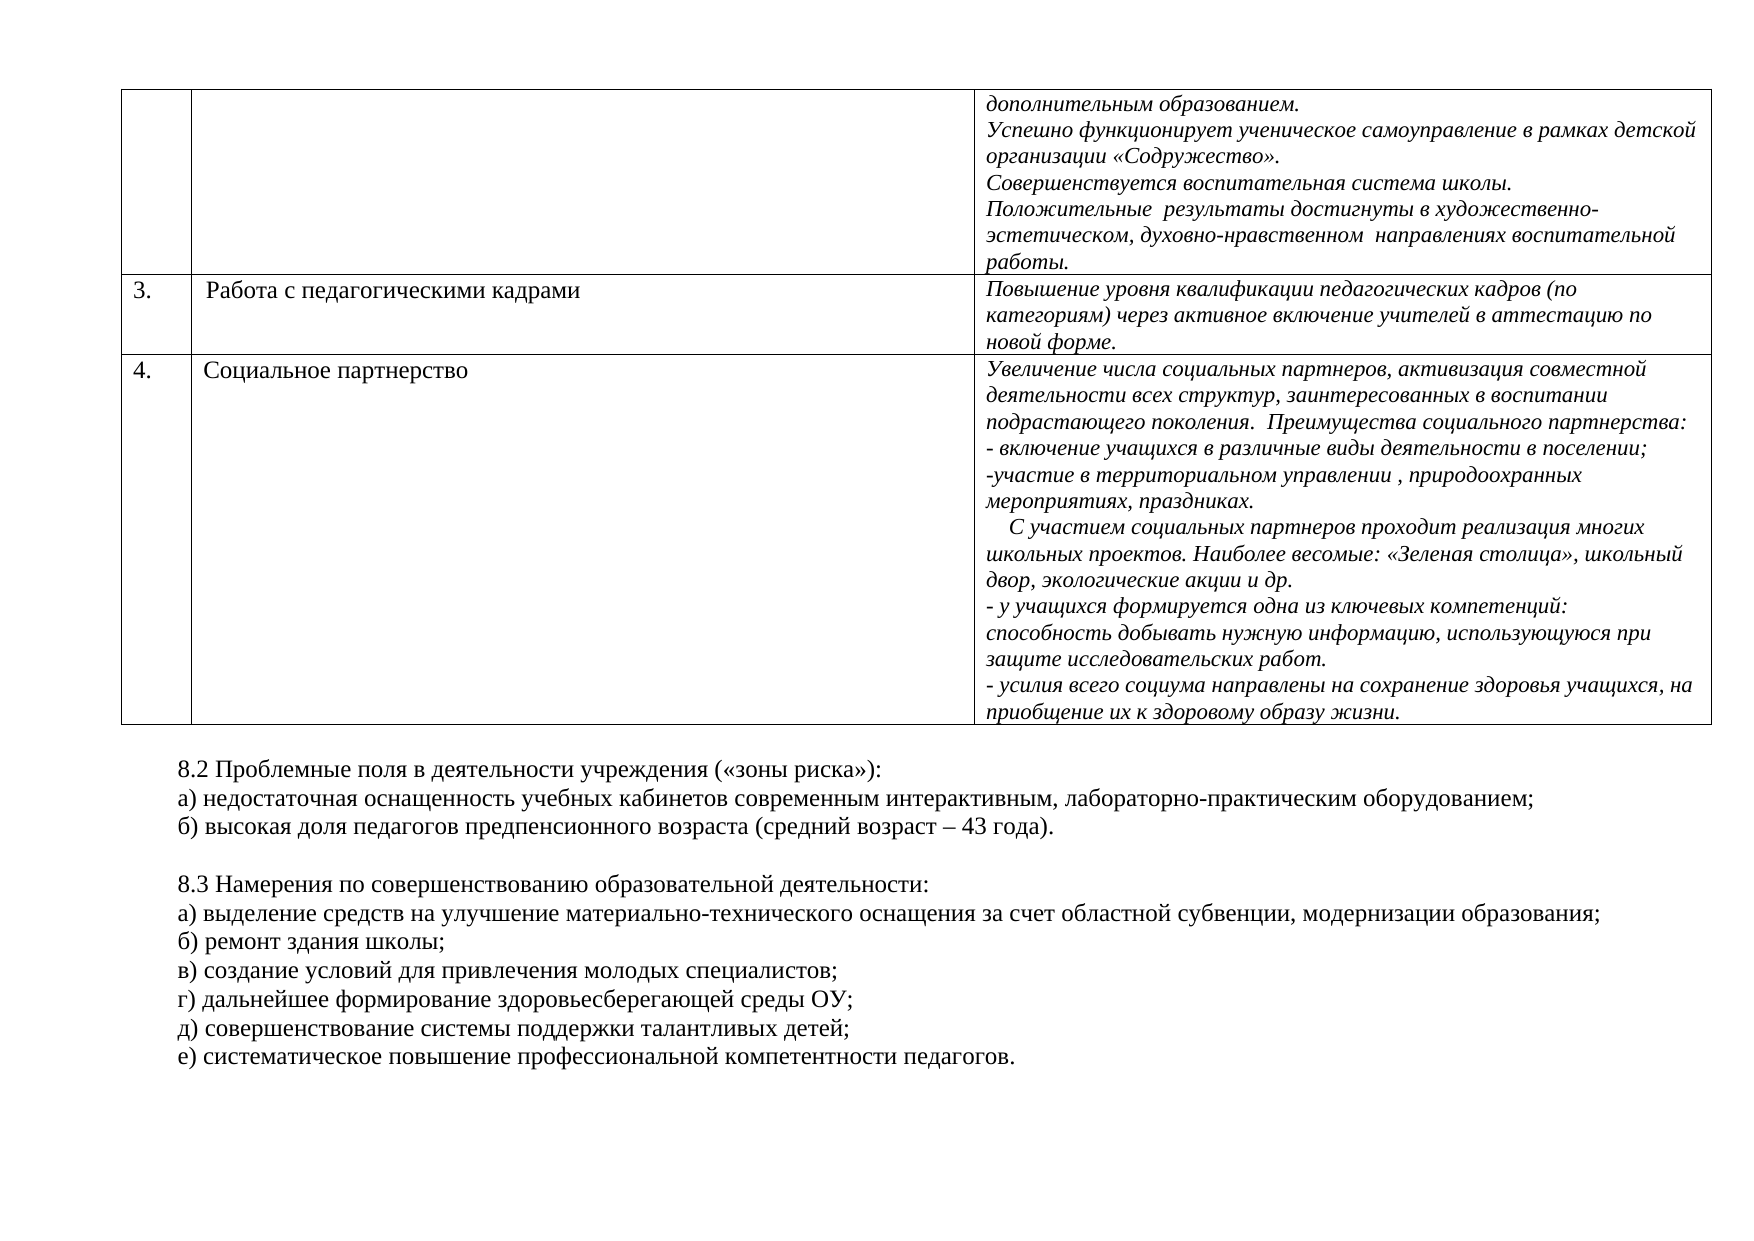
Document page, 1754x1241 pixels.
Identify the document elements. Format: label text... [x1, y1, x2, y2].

text б) ремонт здания школы; [118, 926, 1636, 955]
text 8.2 Проблемные поля в деятельности учреждения («зоны риска»): [118, 754, 1636, 783]
table_cell Увеличение числа социальных партнеров, активизация совместной деятельности всех структур, заинтересованных в воспитании подрастающего поколения. Преимущества социального партнерства: - включение учащихся в различные виды деятельности в поселении; -участие в территориальном управлении , природоохранных мероприятиях, праздниках. С участием социальных партнеров проходит реализация многих школьных проектов. Наиболее весомые: «Зеленая столица», школьный двор, экологические акции и др. - у учащихся формируется одна из ключевых компетенций: способность добывать нужную информацию, использующуюся при защите исследовательских работ. - усилия всего социума направлены на сохранение здоровья учащихся, на приобщение их к здоровому образу жизни. [975, 355, 1711, 724]
table_cell 2. [122, 90, 191, 274]
text б) высокая доля педагогов предпенсионного возраста (средний возраст – 43 года). [118, 811, 1636, 840]
text 8.3 Намерения по совершенствованию образовательной деятельности: [118, 869, 1636, 898]
table_cell 3. [122, 275, 191, 354]
text д) совершенствование системы поддержки талантливых детей; [118, 1013, 1636, 1041]
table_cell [192, 90, 974, 274]
text а) недостаточная оснащенность учебных кабинетов современным интерактивным, лабораторно-практическим оборудованием; [118, 783, 1636, 811]
text а) выделение средств на улучшение материально-технического оснащения за счет областной субвенции, модернизации образования; [118, 898, 1636, 926]
table_cell Повышение уровня квалификации педагогических кадров (по категориям) через активное включение учителей в аттестацию по новой форме. [975, 275, 1711, 354]
table_cell Социальное партнерство [192, 355, 974, 724]
text г) дальнейшее формирование здоровьесберегающей среды ОУ; [118, 984, 1636, 1013]
table_cell Работа с педагогическими кадрами [192, 275, 974, 354]
table_cell 4. [122, 355, 191, 724]
text е) систематическое повышение профессиональной компетентности педагогов. [118, 1041, 1636, 1070]
text в) создание условий для привлечения молодых специалистов; [118, 955, 1636, 984]
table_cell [975, 90, 1711, 274]
